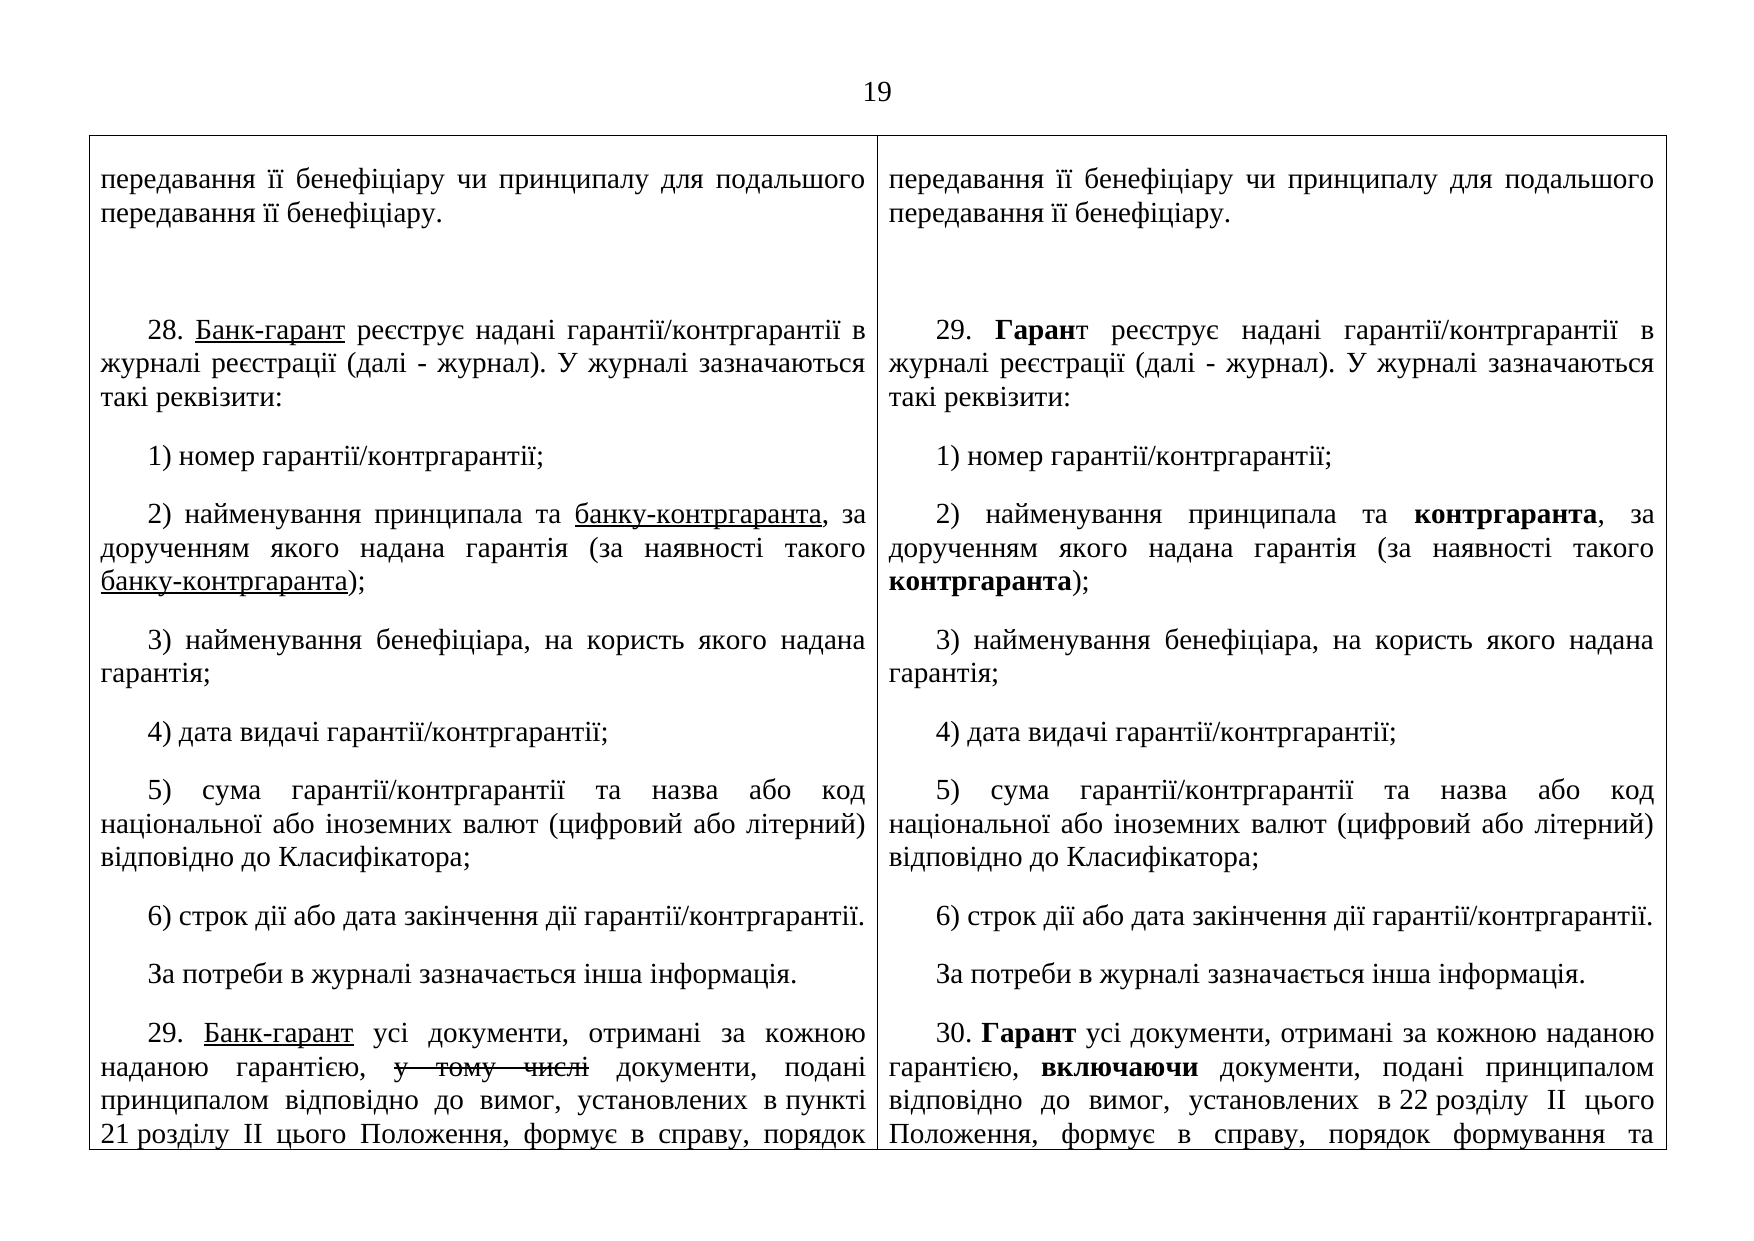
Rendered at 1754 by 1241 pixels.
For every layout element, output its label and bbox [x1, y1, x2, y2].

table_cell [90, 136, 877, 1149]
table_cell [878, 136, 1666, 1149]
